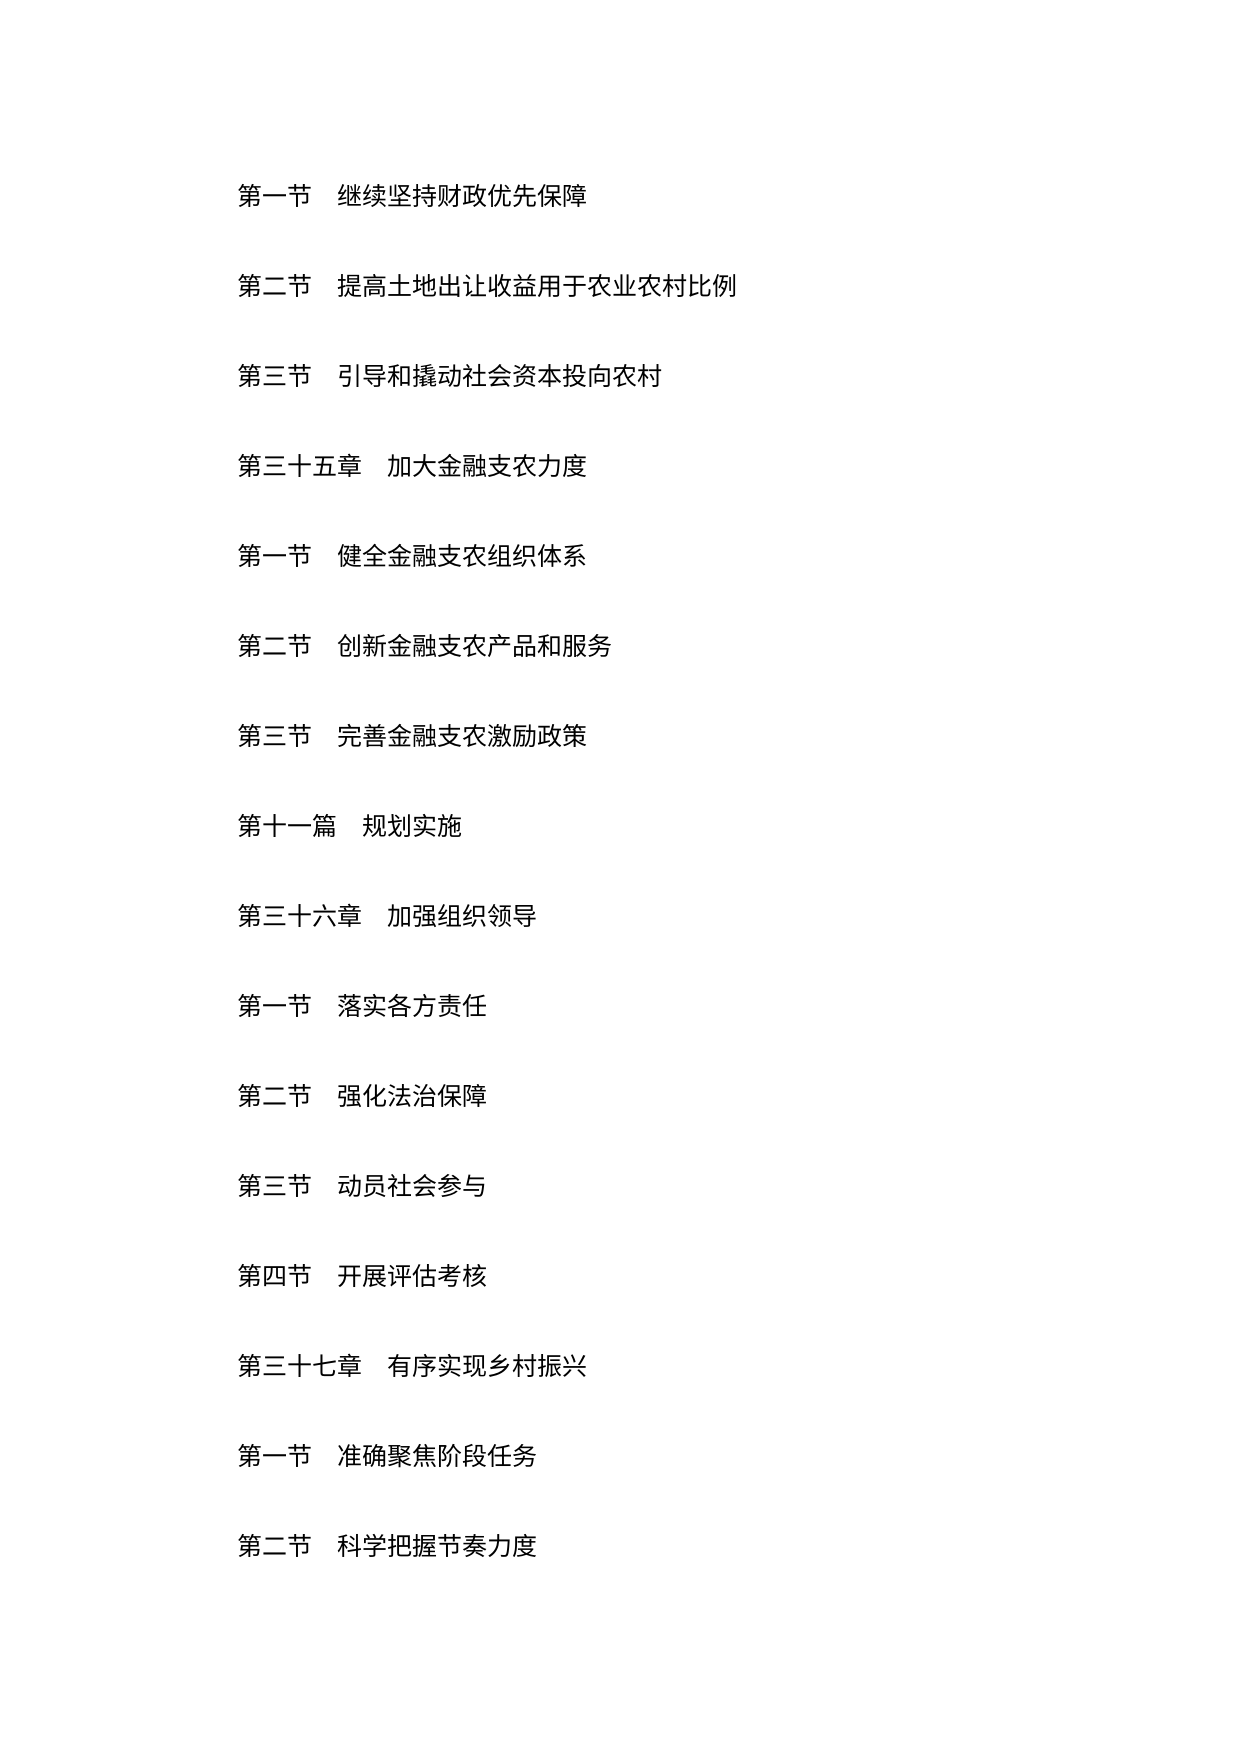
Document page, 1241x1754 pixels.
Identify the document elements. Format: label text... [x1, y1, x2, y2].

text 第三十七章 有序实现乡村振兴 [187, 1332, 1053, 1397]
text 第一节 准确聚焦阶段任务 [187, 1422, 1053, 1487]
text 第三十六章 加强组织领导 [187, 882, 1053, 947]
text 第二节 创新金融支农产品和服务 [187, 612, 1053, 677]
text 第二节 强化法治保障 [187, 1062, 1053, 1127]
text 第一节 落实各方责任 [187, 972, 1053, 1037]
text 第四节 开展评估考核 [187, 1242, 1053, 1307]
text 第三节 引导和撬动社会资本投向农村 [187, 342, 1053, 407]
text 第三节 动员社会参与 [187, 1152, 1053, 1217]
text 第二节 科学把握节奏力度 [187, 1512, 1053, 1577]
text 第二节 提高土地出让收益用于农业农村比例 [187, 252, 1053, 317]
text 第三节 完善金融支农激励政策 [187, 702, 1053, 767]
text 第三十五章 加大金融支农力度 [187, 432, 1053, 497]
text 第一节 健全金融支农组织体系 [187, 522, 1053, 587]
text 第一节 继续坚持财政优先保障 [187, 162, 1053, 227]
text 第十一篇 规划实施 [187, 792, 1053, 857]
